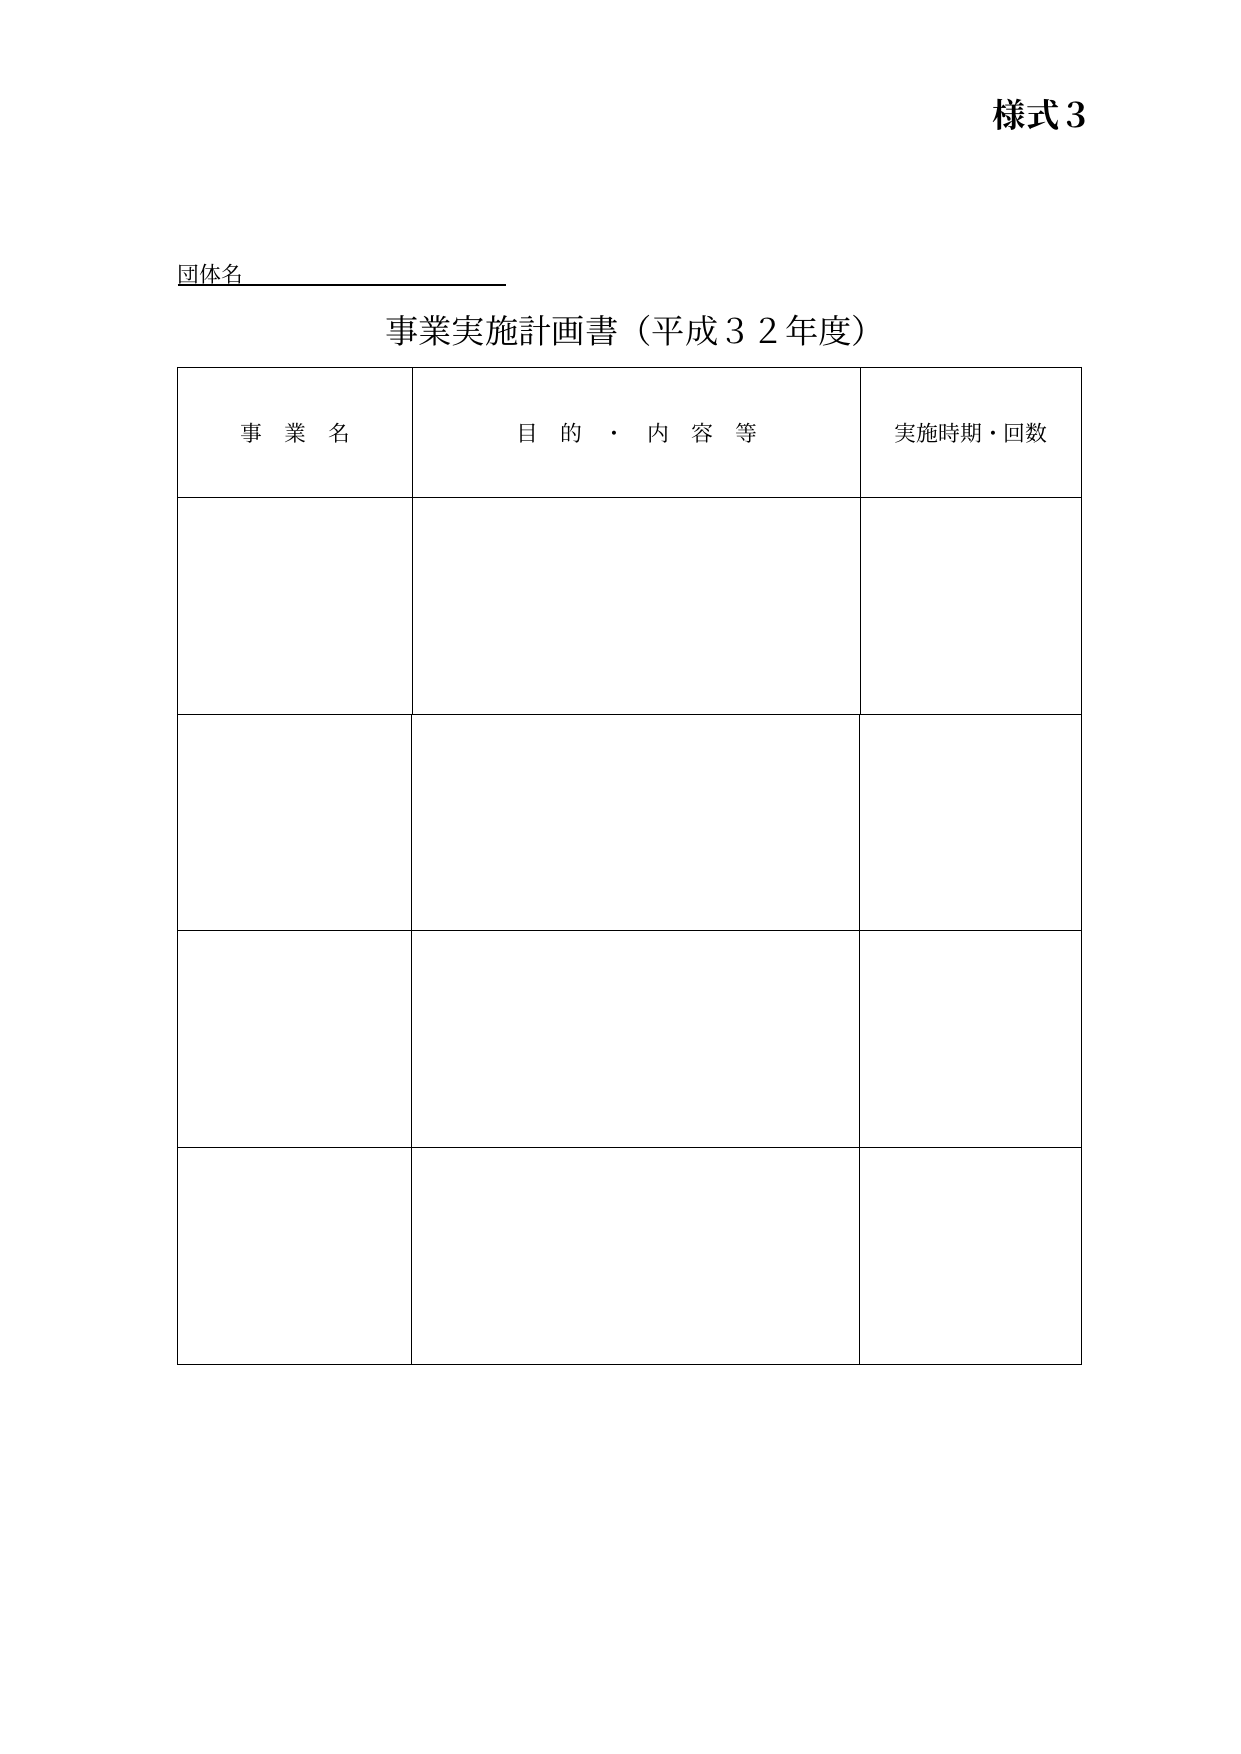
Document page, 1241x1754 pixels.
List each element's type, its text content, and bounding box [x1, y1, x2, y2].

table_cell [413, 498, 860, 714]
table_cell [178, 931, 411, 1147]
table_cell [861, 498, 1081, 714]
table_cell [178, 1148, 411, 1364]
table_cell [412, 931, 859, 1147]
table_header 事 業 名 [178, 368, 412, 497]
table_header 目 的 ・ 内 容 等 [413, 368, 860, 497]
table_cell [412, 715, 859, 930]
table_cell [178, 498, 412, 714]
table_cell [860, 931, 1081, 1147]
text 事業実施計画書（平成３２年度） [177, 292, 1092, 367]
table_cell [860, 715, 1081, 930]
table_cell [412, 1148, 859, 1364]
table_header 実施時期・回数 [861, 368, 1081, 497]
table_cell [860, 1148, 1081, 1364]
table_cell [178, 715, 411, 930]
text 団体名 [177, 254, 1092, 292]
